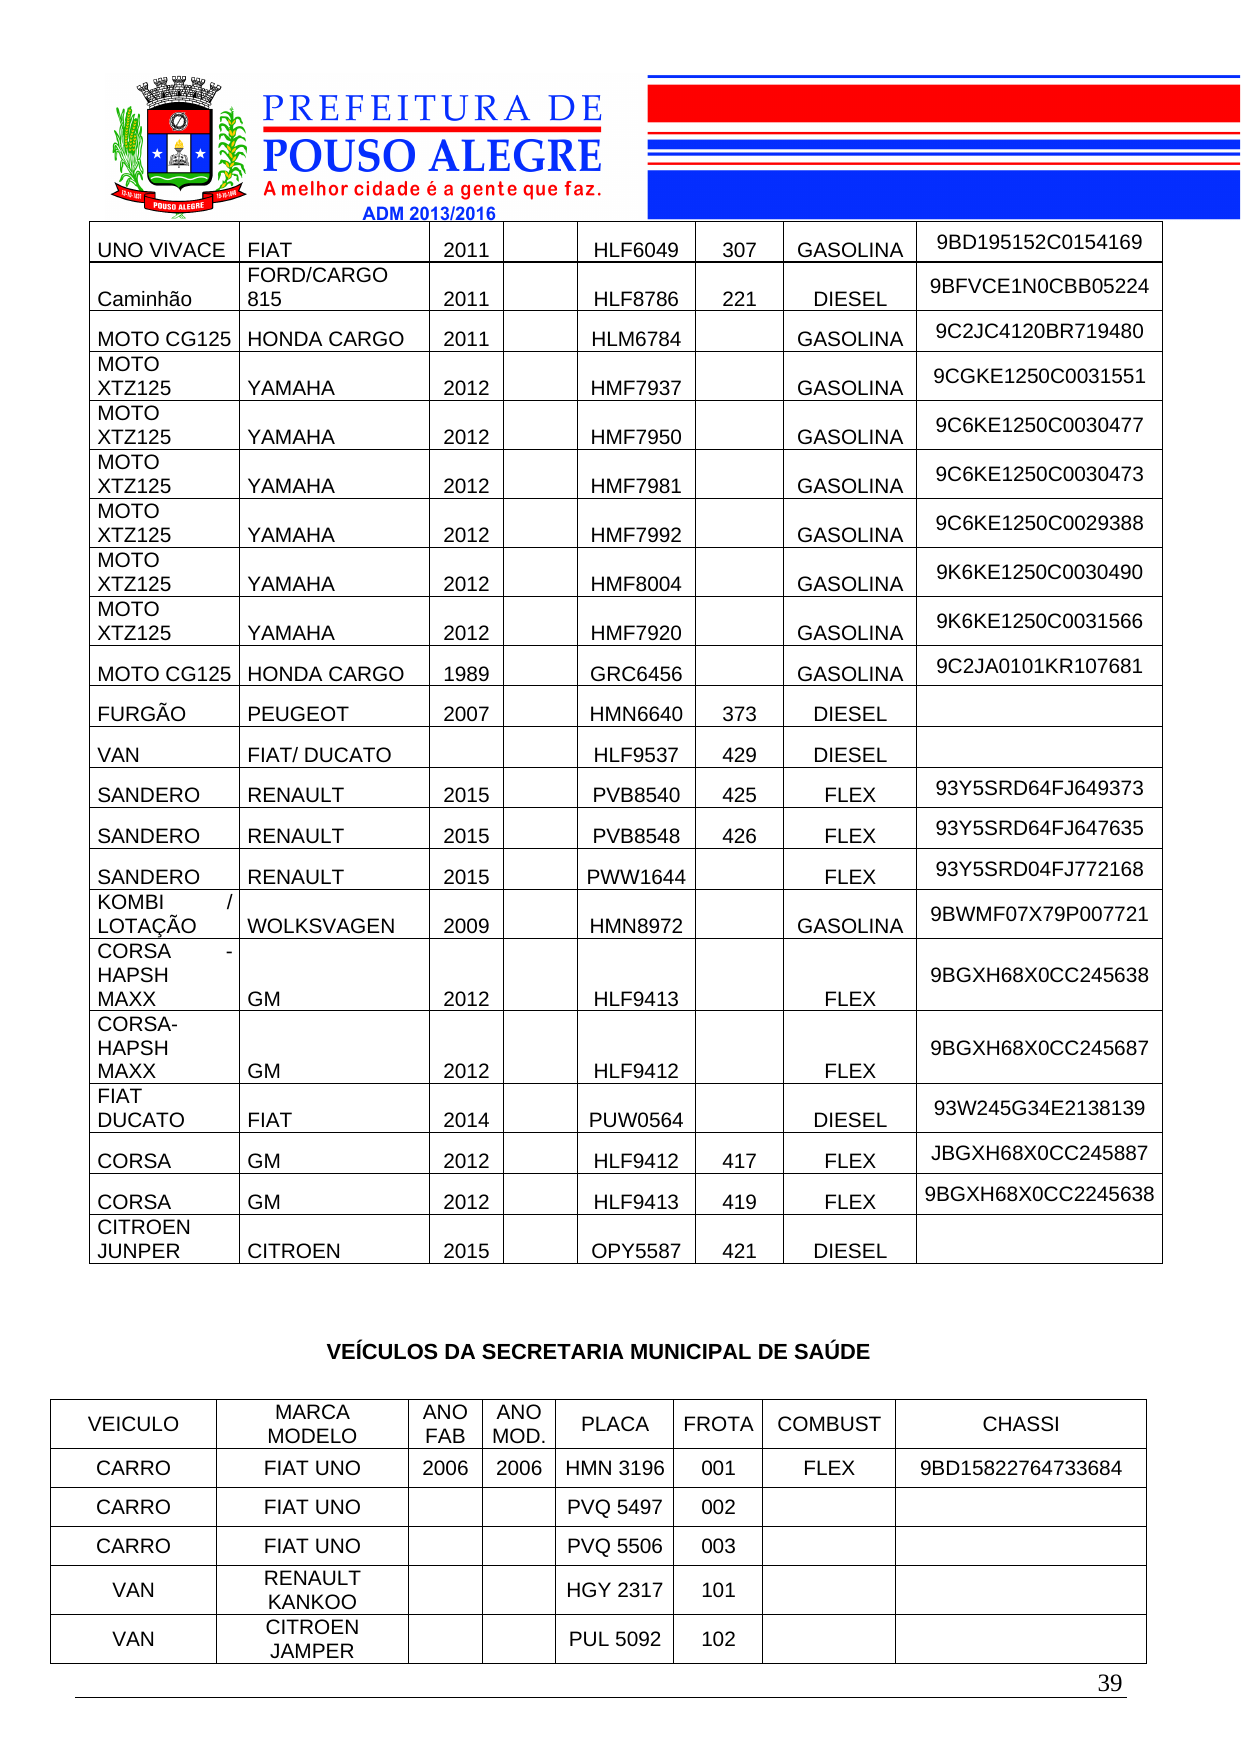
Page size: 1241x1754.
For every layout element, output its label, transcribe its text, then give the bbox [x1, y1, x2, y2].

table_cell FLEX [784, 1174, 916, 1213]
table_cell PEUGEOT [240, 686, 429, 726]
table_cell JBGXH68X0CC245887 [917, 1133, 1162, 1173]
table_cell 9BGXH68X0CC245638 [917, 939, 1162, 1010]
table_cell 2009 [430, 890, 503, 937]
table_cell YAMAHA [240, 450, 429, 498]
table_cell HLF9413 [578, 939, 695, 1010]
table_cell FIAT [240, 222, 429, 261]
table_cell Caminhão [90, 263, 239, 310]
table_cell 2015 [430, 768, 503, 807]
table_cell 421 [696, 1215, 783, 1262]
table_cell HONDA CARGO [240, 311, 429, 351]
table_cell [896, 1566, 1146, 1614]
table_cell FLEX [784, 1133, 916, 1173]
table_cell FLEX [784, 849, 916, 888]
table_cell GASOLINA [784, 311, 916, 351]
table_header PLACA [556, 1400, 673, 1448]
table_cell [504, 890, 577, 937]
table_cell HMF7992 [578, 499, 695, 547]
table_cell [483, 1488, 555, 1526]
table_cell HLF9412 [578, 1011, 695, 1083]
table_cell HLM6784 [578, 311, 695, 351]
table_cell GASOLINA [784, 499, 916, 547]
table_cell GASOLINA [784, 401, 916, 449]
table_cell RENAULT [240, 768, 429, 807]
table_cell [504, 1011, 577, 1083]
table_cell 93Y5SRD04FJ772168 [917, 849, 1162, 888]
table_cell SANDERO [90, 768, 239, 807]
table_cell [409, 1488, 482, 1526]
table_cell [696, 1084, 783, 1132]
table_cell CITROEN JAMPER [217, 1615, 408, 1663]
table_cell DIESEL [784, 1084, 916, 1132]
table_cell KOMBI / LOTAÇÃO [90, 890, 239, 937]
table_cell 2012 [430, 401, 503, 449]
table_cell 426 [696, 808, 783, 848]
table_cell HLF9412 [578, 1133, 695, 1173]
table_cell 2012 [430, 450, 503, 498]
table_cell [896, 1615, 1146, 1663]
table_cell [504, 1084, 577, 1132]
table_cell 9BFVCE1N0CBB05224 [917, 263, 1162, 310]
table_cell UNO VIVACE [90, 222, 239, 261]
table_cell [763, 1566, 895, 1614]
table_cell [696, 1011, 783, 1083]
table_cell 001 [674, 1449, 762, 1487]
table_cell MOTO XTZ125 [90, 597, 239, 645]
table_cell 101 [674, 1566, 762, 1614]
table_cell [917, 686, 1162, 726]
table_cell [504, 499, 577, 547]
table_cell CARRO [51, 1527, 216, 1565]
table_cell [896, 1527, 1146, 1565]
table_cell GASOLINA [784, 222, 916, 261]
table_cell RENAULT KANKOO [217, 1566, 408, 1614]
table_cell FORD/CARGO 815 [240, 263, 429, 310]
picture [104, 73, 1241, 221]
table_cell GASOLINA [784, 548, 916, 596]
table_cell [504, 646, 577, 685]
table_cell CORSA [90, 1133, 239, 1173]
table_cell [504, 1133, 577, 1173]
table_cell 2011 [430, 222, 503, 261]
table_cell [917, 727, 1162, 767]
table_cell GASOLINA [784, 597, 916, 645]
table_cell MOTO XTZ125 [90, 548, 239, 596]
table_cell [696, 646, 783, 685]
table_header FROTA [674, 1400, 762, 1448]
table_cell YAMAHA [240, 597, 429, 645]
table_cell HMF7920 [578, 597, 695, 645]
table_cell [696, 548, 783, 596]
table_cell MOTO XTZ125 [90, 352, 239, 400]
table_cell HMF7981 [578, 450, 695, 498]
table_cell 93W245G34E2138139 [917, 1084, 1162, 1132]
table_cell HMN6640 [578, 686, 695, 726]
table_cell [504, 597, 577, 645]
table_cell 9BWMF07X79P007721 [917, 890, 1162, 937]
table_cell 2012 [430, 548, 503, 596]
table_cell 2007 [430, 686, 503, 726]
table_cell DIESEL [784, 727, 916, 767]
table_cell 2012 [430, 939, 503, 1010]
table_cell 2011 [430, 311, 503, 351]
table_cell YAMAHA [240, 499, 429, 547]
table_cell [896, 1488, 1146, 1526]
table_cell 9BGXH68X0CC245687 [917, 1011, 1162, 1083]
table_cell 9BGXH68X0CC2245638 [917, 1174, 1162, 1213]
table_cell CITROEN JUNPER [90, 1215, 239, 1262]
table_cell 2015 [430, 849, 503, 888]
table_cell OPY5587 [578, 1215, 695, 1262]
table_cell [696, 450, 783, 498]
table_cell HLF9413 [578, 1174, 695, 1213]
table_cell FURGÃO [90, 686, 239, 726]
table_cell [763, 1527, 895, 1565]
table_cell 2012 [430, 1133, 503, 1173]
table_cell 2006 [409, 1449, 482, 1487]
table_cell MOTO XTZ125 [90, 499, 239, 547]
table_cell DIESEL [784, 686, 916, 726]
table_cell 2006 [483, 1449, 555, 1487]
table_cell GM [240, 1133, 429, 1173]
table_cell [696, 890, 783, 937]
table_cell 2015 [430, 1215, 503, 1262]
table_header VEICULO [51, 1400, 216, 1448]
table_cell PWW1644 [578, 849, 695, 888]
table_cell 373 [696, 686, 783, 726]
table_cell [483, 1527, 555, 1565]
table_cell RENAULT [240, 849, 429, 888]
table_cell HLF6049 [578, 222, 695, 261]
table_cell PVQ 5506 [556, 1527, 673, 1565]
table_cell 102 [674, 1615, 762, 1663]
table_cell FLEX [784, 939, 916, 1010]
table_cell [917, 1215, 1162, 1262]
table_cell [504, 450, 577, 498]
table_cell [504, 1174, 577, 1213]
table_cell [483, 1566, 555, 1614]
table_cell MOTO CG125 [90, 311, 239, 351]
subtitle VEÍCULOS DA SECRETARIA MUNICIPAL DE SAÚDE [75, 1339, 1122, 1364]
table_cell [409, 1615, 482, 1663]
table_cell 002 [674, 1488, 762, 1526]
table_cell 2012 [430, 499, 503, 547]
table_cell 2015 [430, 808, 503, 848]
table_cell PUW0564 [578, 1084, 695, 1132]
table_cell [504, 311, 577, 351]
table_cell [504, 849, 577, 888]
table_cell 9K6KE1250C0031566 [917, 597, 1162, 645]
table_cell RENAULT [240, 808, 429, 848]
table_cell FIAT UNO [217, 1488, 408, 1526]
table_cell 429 [696, 727, 783, 767]
table_cell PVB8548 [578, 808, 695, 848]
table_cell [696, 352, 783, 400]
table_cell CORSA- HAPSH MAXX [90, 1011, 239, 1083]
table_cell 93Y5SRD64FJ649373 [917, 768, 1162, 807]
table_cell GRC6456 [578, 646, 695, 685]
table_cell GASOLINA [784, 646, 916, 685]
table_cell YAMAHA [240, 401, 429, 449]
table_cell HMF7950 [578, 401, 695, 449]
table_cell 003 [674, 1527, 762, 1565]
table_cell [504, 263, 577, 310]
table_cell CARRO [51, 1449, 216, 1487]
table_cell VAN [51, 1615, 216, 1663]
table_cell 9C2JC4120BR719480 [917, 311, 1162, 351]
table_cell 221 [696, 263, 783, 310]
table_cell DIESEL [784, 263, 916, 310]
table_cell 2012 [430, 1174, 503, 1213]
table_cell [409, 1566, 482, 1614]
table_cell 9C6KE1250C0030473 [917, 450, 1162, 498]
table_cell [504, 727, 577, 767]
table_cell HLF8786 [578, 263, 695, 310]
table_cell PVB8540 [578, 768, 695, 807]
table_cell [504, 548, 577, 596]
table_cell [430, 727, 503, 767]
table_cell [504, 222, 577, 261]
table_cell 419 [696, 1174, 783, 1213]
table_cell GASOLINA [784, 450, 916, 498]
table_cell HONDA CARGO [240, 646, 429, 685]
table_header CHASSI [896, 1400, 1146, 1448]
table_cell FLEX [763, 1449, 895, 1487]
table_cell [504, 808, 577, 848]
table_cell [504, 1215, 577, 1262]
table_cell HLF9537 [578, 727, 695, 767]
table_cell HMN 3196 [556, 1449, 673, 1487]
table_cell 9BD195152C0154169 [917, 222, 1162, 261]
table_cell 2011 [430, 263, 503, 310]
table_cell 9BD15822764733684 [896, 1449, 1146, 1487]
table_cell HMF8004 [578, 548, 695, 596]
table_cell [696, 597, 783, 645]
table_cell [409, 1527, 482, 1565]
table_cell CARRO [51, 1488, 216, 1526]
table_cell 2014 [430, 1084, 503, 1132]
table_cell PVQ 5497 [556, 1488, 673, 1526]
table_cell FIAT UNO [217, 1527, 408, 1565]
table_cell FIAT DUCATO [90, 1084, 239, 1132]
table_cell [696, 939, 783, 1010]
table_cell 417 [696, 1133, 783, 1173]
table_cell VAN [90, 727, 239, 767]
table_cell FLEX [784, 808, 916, 848]
table_cell FLEX [784, 1011, 916, 1083]
table_cell YAMAHA [240, 352, 429, 400]
table_cell HGY 2317 [556, 1566, 673, 1614]
table_cell GASOLINA [784, 890, 916, 937]
table_cell 2012 [430, 1011, 503, 1083]
table_cell GM [240, 1174, 429, 1213]
table_cell [504, 768, 577, 807]
table_cell [483, 1615, 555, 1663]
table_cell [504, 401, 577, 449]
table_cell 9K6KE1250C0030490 [917, 548, 1162, 596]
table_cell GASOLINA [784, 352, 916, 400]
table_cell [504, 686, 577, 726]
table_cell 1989 [430, 646, 503, 685]
table_cell CITROEN [240, 1215, 429, 1262]
table_cell 9CGKE1250C0031551 [917, 352, 1162, 400]
table_cell 425 [696, 768, 783, 807]
table_cell FIAT [240, 1084, 429, 1132]
table_cell HMN8972 [578, 890, 695, 937]
table_cell FLEX [784, 768, 916, 807]
table_cell MOTO XTZ125 [90, 401, 239, 449]
table_cell HMF7937 [578, 352, 695, 400]
table_header MARCA MODELO [217, 1400, 408, 1448]
table_cell 2012 [430, 352, 503, 400]
table_cell MOTO XTZ125 [90, 450, 239, 498]
table_cell [696, 311, 783, 351]
table_cell WOLKSVAGEN [240, 890, 429, 937]
table_cell [763, 1615, 895, 1663]
table_cell MOTO CG125 [90, 646, 239, 685]
table_cell FIAT/ DUCATO [240, 727, 429, 767]
table_cell SANDERO [90, 849, 239, 888]
table_cell SANDERO [90, 808, 239, 848]
table_cell CORSA - HAPSH MAXX [90, 939, 239, 1010]
table_cell 9C2JA0101KR107681 [917, 646, 1162, 685]
table_cell 9C6KE1250C0029388 [917, 499, 1162, 547]
table_cell VAN [51, 1566, 216, 1614]
table_cell 307 [696, 222, 783, 261]
table_cell FIAT UNO [217, 1449, 408, 1487]
table_cell [696, 499, 783, 547]
table_cell [696, 849, 783, 888]
table_cell [763, 1488, 895, 1526]
table_cell PUL 5092 [556, 1615, 673, 1663]
table_cell YAMAHA [240, 548, 429, 596]
table_header COMBUST [763, 1400, 895, 1448]
table_cell GM [240, 939, 429, 1010]
table_cell [504, 352, 577, 400]
table_cell 9C6KE1250C0030477 [917, 401, 1162, 449]
table_cell DIESEL [784, 1215, 916, 1262]
table_cell 2012 [430, 597, 503, 645]
table_header ANO FAB [409, 1400, 482, 1448]
table_cell GM [240, 1011, 429, 1083]
table_cell CORSA [90, 1174, 239, 1213]
table_cell [504, 939, 577, 1010]
table_header ANO MOD. [483, 1400, 555, 1448]
table_cell [696, 401, 783, 449]
table_cell 93Y5SRD64FJ647635 [917, 808, 1162, 848]
